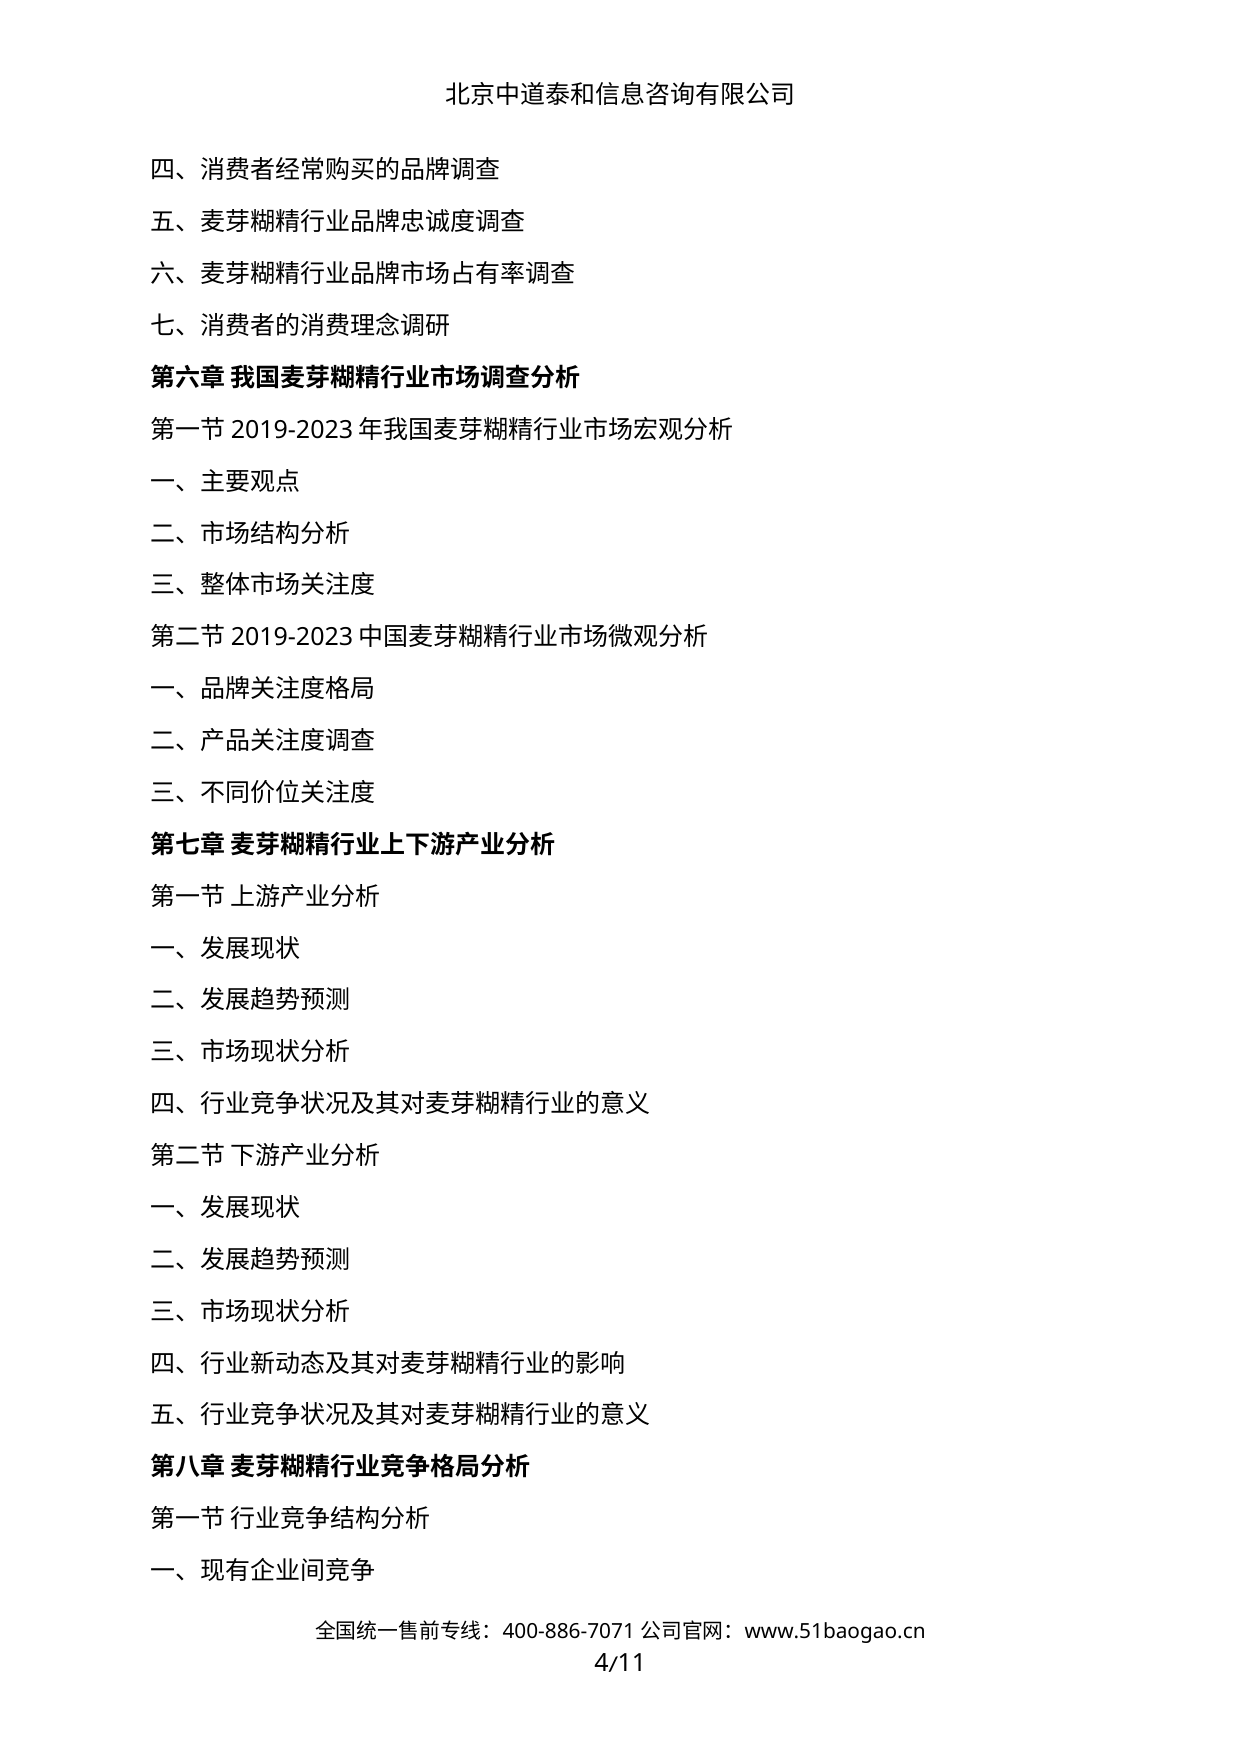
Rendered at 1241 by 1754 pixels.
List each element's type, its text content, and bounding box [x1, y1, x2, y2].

text 五、行业竞争状况及其对麦芽糊精行业的意义 [150, 1395, 1090, 1431]
text 四、消费者经常购买的品牌调查 [150, 150, 1090, 186]
text 第六章 我国麦芽糊精行业市场调查分析 [150, 357, 1090, 394]
text 六、麦芽糊精行业品牌市场占有率调查 [150, 254, 1090, 290]
text 第二节 下游产业分析 [150, 1136, 1090, 1172]
text 三、整体市场关注度 [150, 565, 1090, 601]
text 第一节 行业竞争结构分析 [150, 1499, 1090, 1535]
text 第一节 2019-2023年我国麦芽糊精行业市场宏观分析 [150, 409, 1090, 446]
text 二、发展趋势预测 [150, 1239, 1090, 1276]
text 一、发展现状 [150, 928, 1090, 964]
text 三、市场现状分析 [150, 1291, 1090, 1327]
text 五、麦芽糊精行业品牌忠诚度调查 [150, 202, 1090, 238]
text 三、不同价位关注度 [150, 772, 1090, 809]
text 七、消费者的消费理念调研 [150, 306, 1090, 342]
text 第一节 上游产业分析 [150, 876, 1090, 912]
text 第二节 2019-2023中国麦芽糊精行业市场微观分析 [150, 617, 1090, 653]
text 三、市场现状分析 [150, 1032, 1090, 1068]
text 第八章 麦芽糊精行业竞争格局分析 [150, 1447, 1090, 1483]
text 第七章 麦芽糊精行业上下游产业分析 [150, 824, 1090, 861]
text 一、主要观点 [150, 461, 1090, 497]
text 二、发展趋势预测 [150, 980, 1090, 1016]
text 二、市场结构分析 [150, 513, 1090, 549]
text 一、品牌关注度格局 [150, 669, 1090, 705]
text 一、发展现状 [150, 1187, 1090, 1224]
text 一、现有企业间竞争 [150, 1551, 1090, 1587]
text 四、行业竞争状况及其对麦芽糊精行业的意义 [150, 1084, 1090, 1120]
text 四、行业新动态及其对麦芽糊精行业的影响 [150, 1343, 1090, 1379]
text 二、产品关注度调查 [150, 721, 1090, 757]
